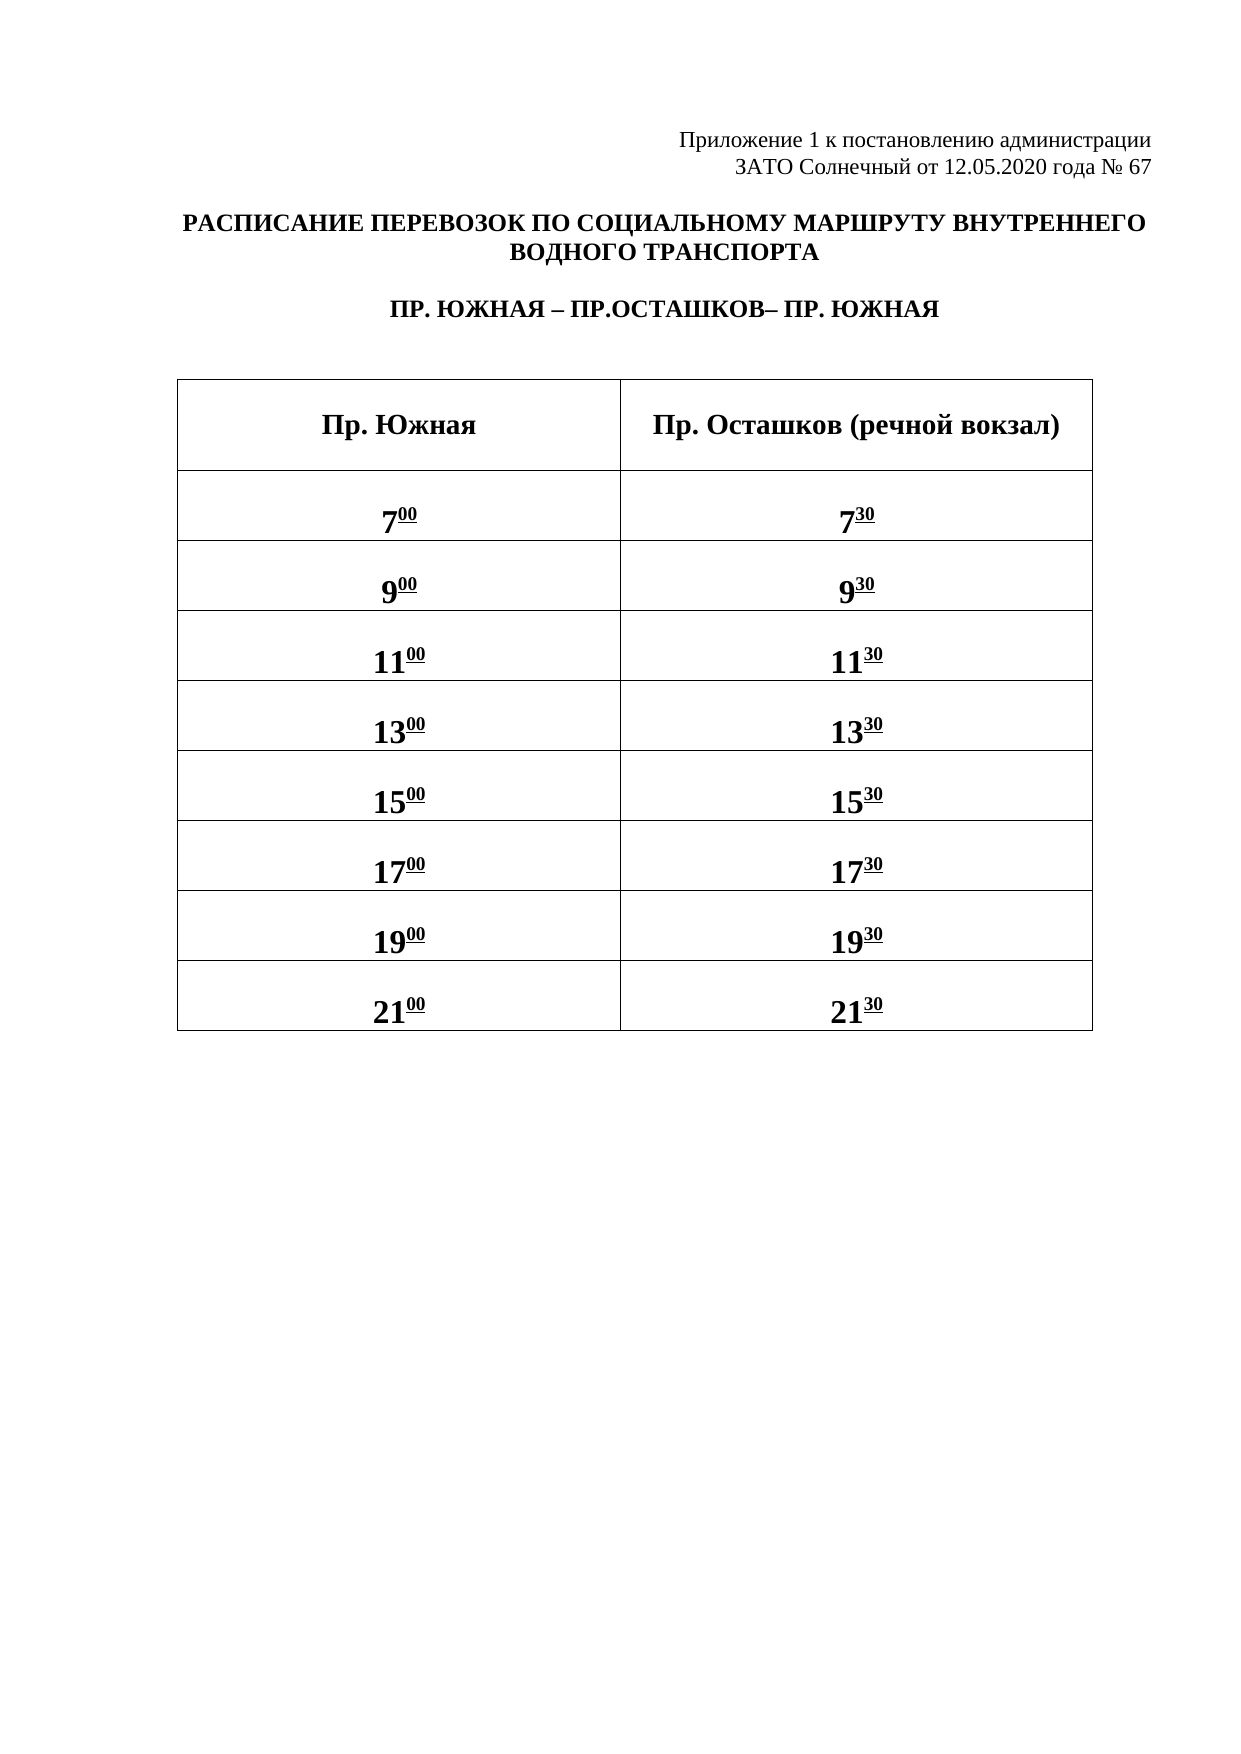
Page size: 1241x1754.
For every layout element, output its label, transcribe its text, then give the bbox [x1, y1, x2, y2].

table_cell 1730 [621, 821, 1092, 890]
table_cell 2100 [178, 961, 620, 1030]
table_cell 1130 [621, 611, 1092, 680]
table_cell 1300 [178, 681, 620, 750]
table_header Пр. Осташков (речной вокзал) [621, 380, 1092, 470]
text РАСПИСАНИЕ ПЕРЕВОЗОК ПО СОЦИАЛЬНОМУ МАРШРУТУ ВНУТРЕННЕГО ВОДНОГО ТРАНСПОРТА [177, 208, 1152, 265]
table_cell 700 [178, 471, 620, 540]
table_cell 1100 [178, 611, 620, 680]
table_cell 900 [178, 541, 620, 610]
table_cell 730 [621, 471, 1092, 540]
table_header Пр. Южная [178, 380, 620, 470]
table_cell 1500 [178, 751, 620, 820]
table_cell 1900 [178, 891, 620, 960]
table_cell 1330 [621, 681, 1092, 750]
table_cell 930 [621, 541, 1092, 610]
table_cell 1930 [621, 891, 1092, 960]
table_cell 1700 [178, 821, 620, 890]
list ПР. ЮЖНАЯ – ПР.ОСТАШКОВ– ПР. ЮЖНАЯ [177, 294, 1152, 323]
text ЗАТО Солнечный от 12.05.2020 года № 67 [177, 153, 1152, 179]
text Приложение 1 к постановлению администрации [177, 126, 1152, 153]
table_cell 2130 [621, 961, 1092, 1030]
table_cell 1530 [621, 751, 1092, 820]
